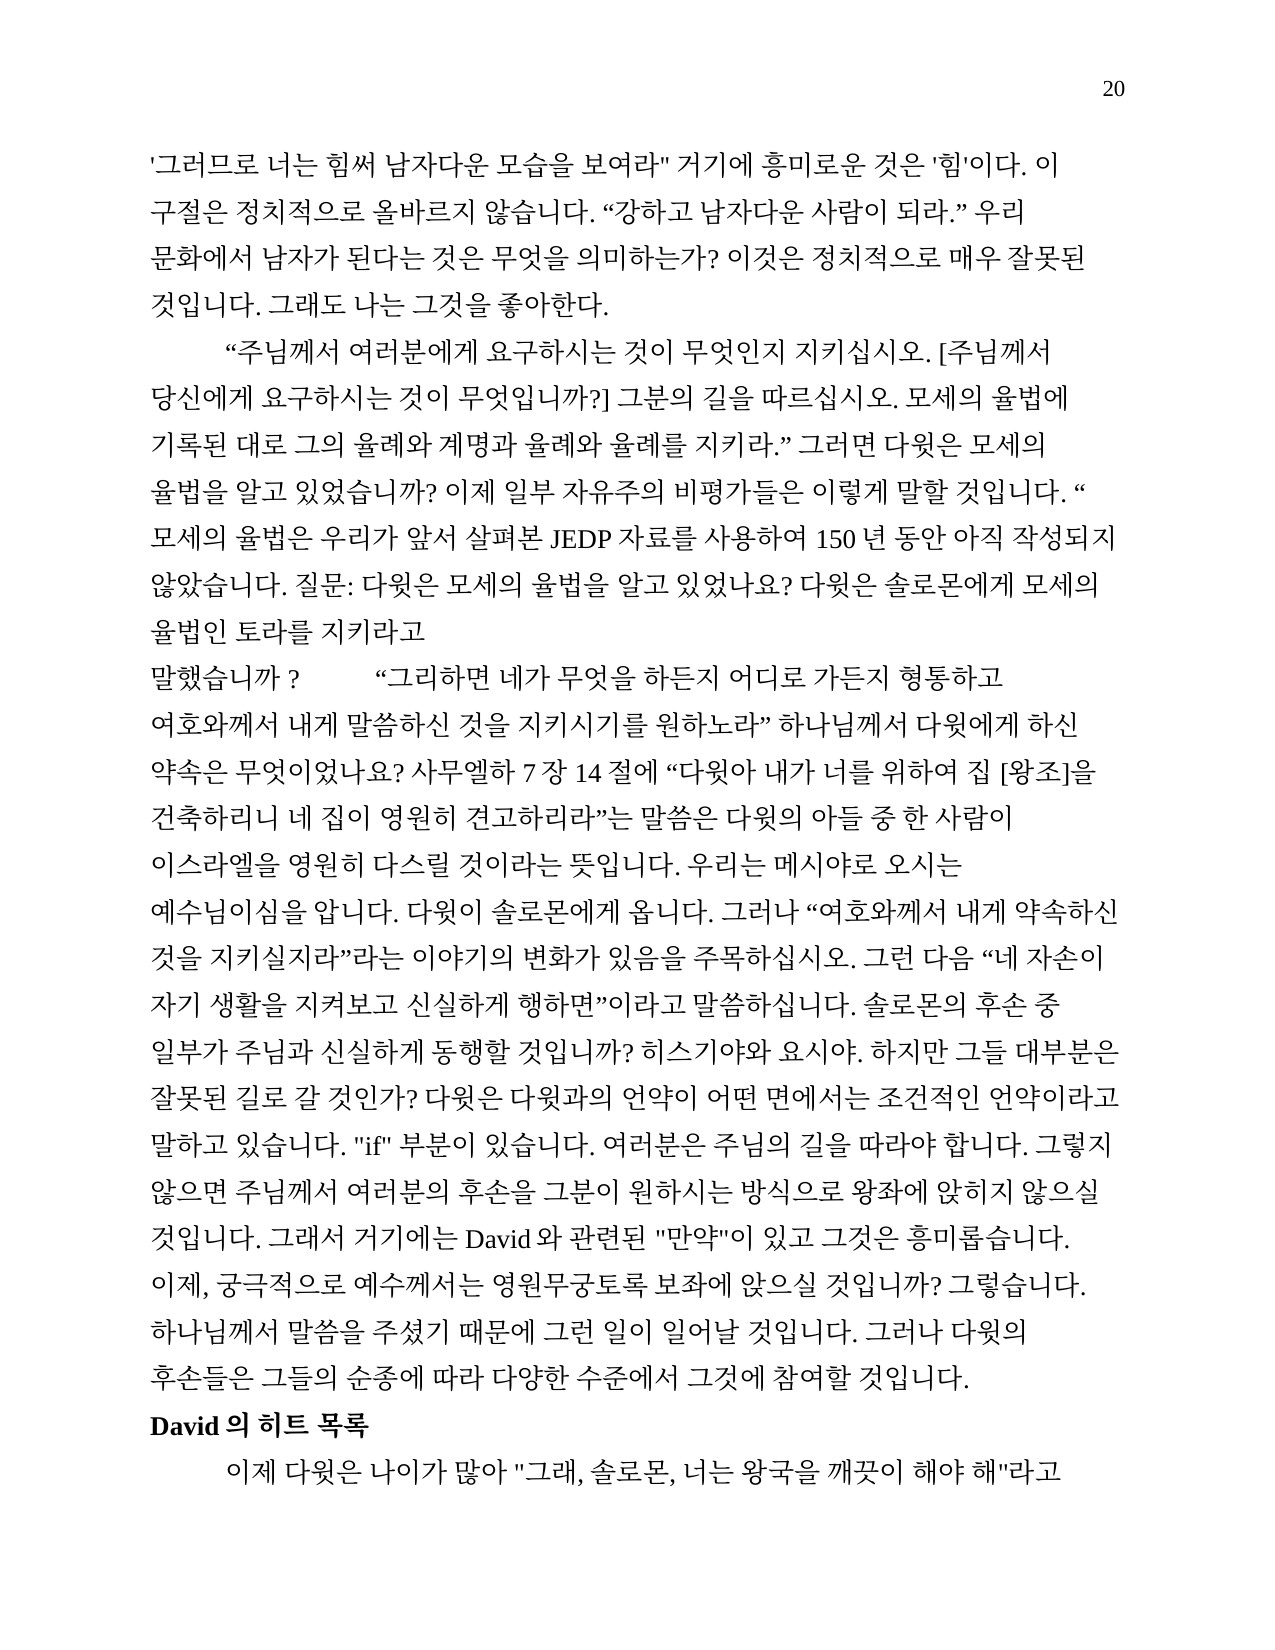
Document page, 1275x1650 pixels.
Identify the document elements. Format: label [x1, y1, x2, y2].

text [150, 150, 1125, 1488]
